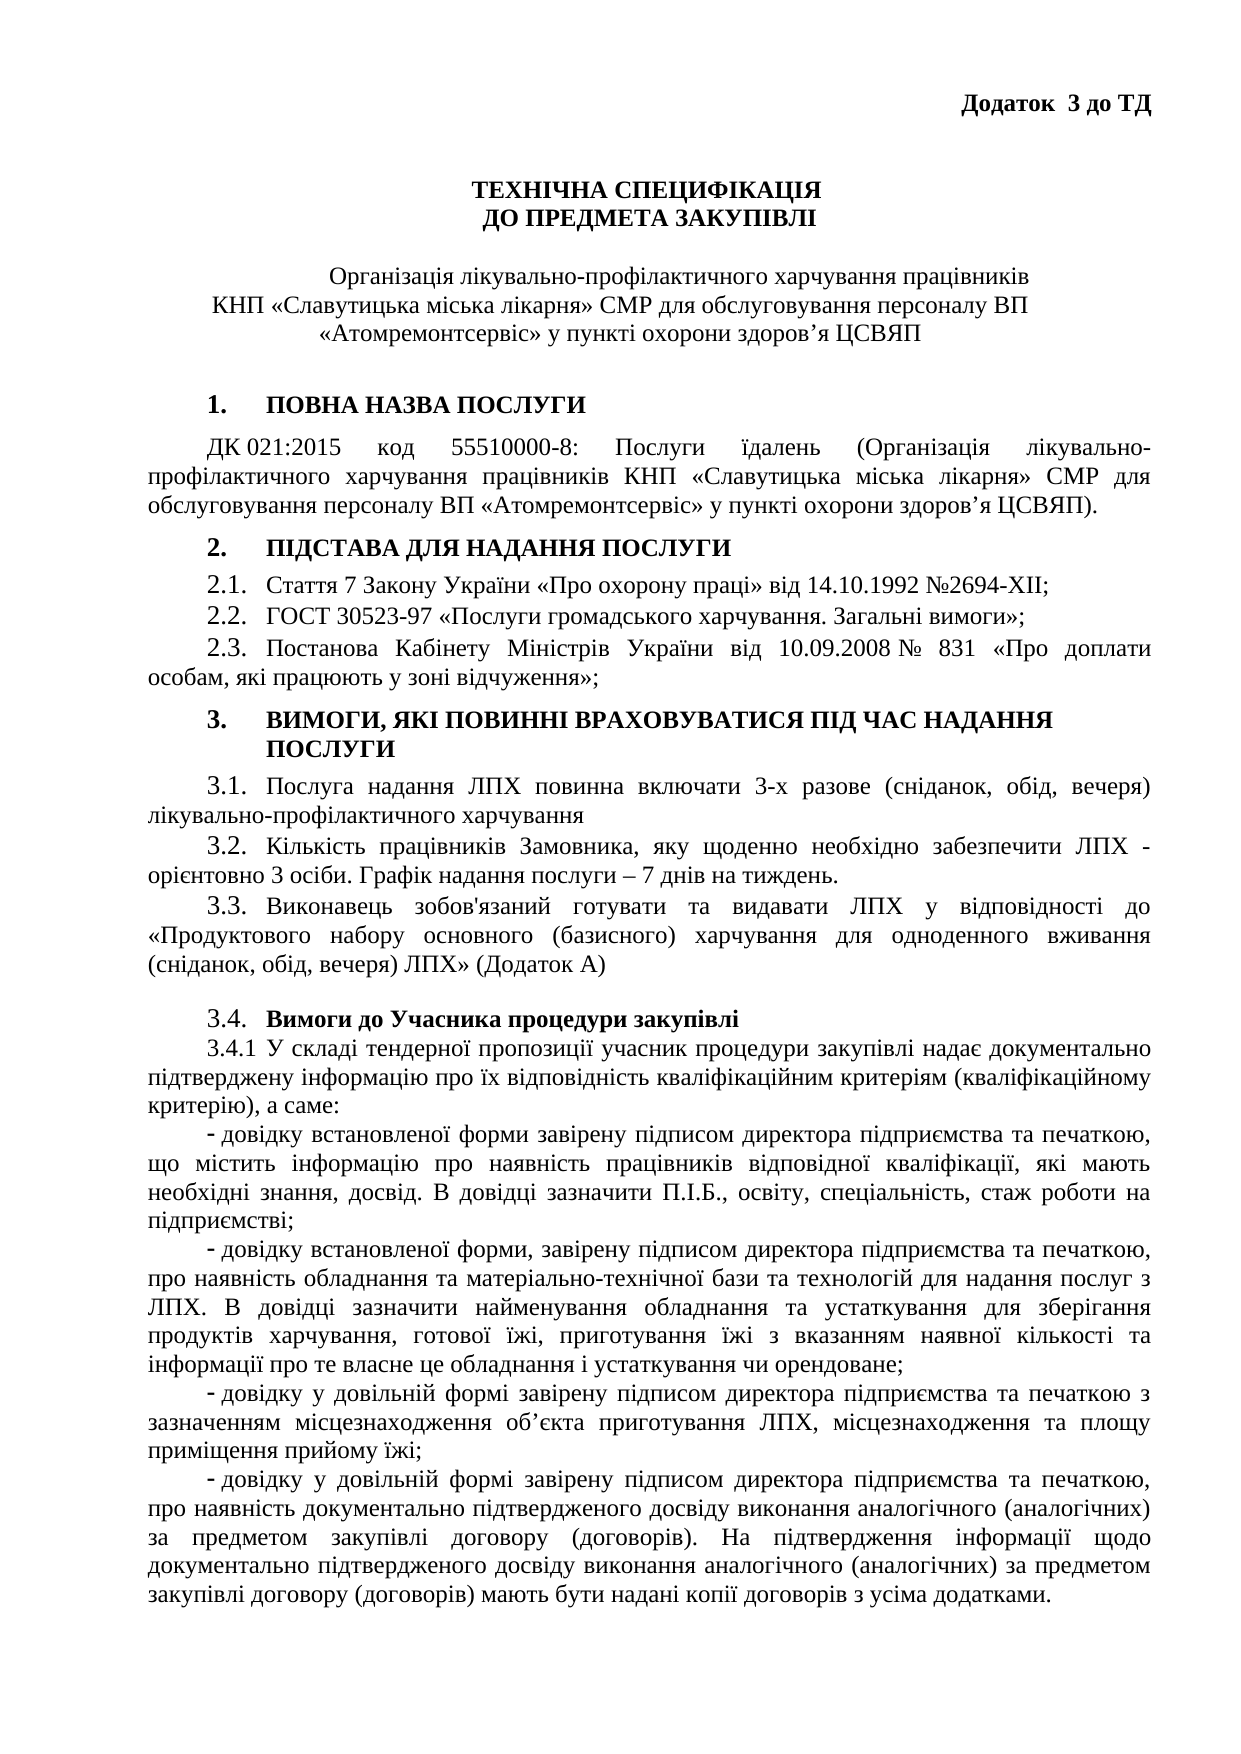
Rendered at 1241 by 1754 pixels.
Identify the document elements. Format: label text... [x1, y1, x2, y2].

list довідку встановленої форми, завірену підписом директора підприємства та печаткою, про наявність обладнання та матеріально-технічної бази та технологій для надання послуг з ЛПХ. В довідці зазначити найменування обладнання та устаткування для зберігання продуктів харчування, готової їжі, приготування їжі з вказанням наявної кількості та інформації про те власне це обладнання і устаткування чи орендоване; [148, 1234, 1152, 1378]
subtitle Вимоги, які повинні враховуватися під час надання послуги [207, 703, 1152, 763]
text Організація лікувально-профілактичного харчування працівників КНП «Славутицька міська лікарня» СМР для обслуговування персоналу ВП «Атомремонтсервіс» у пункті охорони здоров’я ЦСВЯП [207, 261, 1034, 347]
list У складі тендерної пропозиції учасник процедури закупівлі надає документально підтверджену інформацію про їх відповідність кваліфікаційним критеріям (кваліфікаційному критерію), а саме: [148, 1033, 1152, 1119]
subtitle Стаття 7 Закону України «Про охорону праці» від 14.10.1992 №2694-ХІІ; [148, 568, 1152, 599]
subtitle Послуга надання ЛПХ повинна включати 3-х разове (сніданок, обід, вечеря) лікувально-профілактичного харчування [148, 769, 1152, 829]
subtitle Постанова Кабінету Міністрів України від 10.09.2008 № 831 «Про доплати особам, які працюють у зоні відчуження»; [148, 631, 1152, 691]
list довідку у довільній формі завірену підписом директора підприємства та печаткою, про наявність документально підтвердженого досвіду виконання аналогічного (аналогічних) за предметом закупівлі договору (договорів). На підтвердження інформації щодо документально підтвердженого досвіду виконання аналогічного (аналогічних) за предметом закупівлі договору (договорів) мають бути надані копії договорів з усіма додатками. [148, 1464, 1152, 1608]
list довідку встановленої форми завірену підписом директора підприємства та печаткою, що містить інформацію про наявність працівників відповідної кваліфікації, які мають необхідні знання, досвід. В довідці зазначити П.І.Б., освіту, спеціальність, стаж роботи на підприємстві; [148, 1119, 1152, 1234]
text Додаток 3 до ТД [148, 88, 1152, 117]
subtitle повна назва послуги [207, 388, 1152, 420]
subtitle Вимоги до Учасника процедури закупівлі [148, 1002, 1152, 1033]
subtitle ГОСТ 30523-97 «Послуги громадського харчування. Загальні вимоги»; [148, 599, 1152, 631]
subtitle Кількість працівників Замовника, яку щоденно необхідно забезпечити ЛПХ - орієнтовно 3 осіби. Графік надання послуги – 7 днів на тиждень. [148, 829, 1152, 889]
subtitle Виконавець зобов'язаний готувати та видавати ЛПХ у відповідності до «Продуктового набору основного (базисного) харчування для одноденного вживання (сніданок, обід, вечеря) ЛПХ» (Додаток А) [148, 889, 1152, 978]
text ТЕХНІЧНА СПЕЦИФІКАЦІЯ ДО ПРЕДМЕТА ЗАКУПІВЛІ [148, 175, 1152, 232]
subtitle Підстава для надання послуги [207, 531, 1152, 562]
subtitle ДК 021:2015 код 55510000-8: Послуги їдалень (Організація лікувально-профілактичного харчування працівників КНП «Славутицька міська лікарня» СМР для обслуговування персоналу ВП «Атомремонтсервіс» у пункті охорони здоров’я ЦСВЯП). [148, 432, 1152, 518]
list довідку у довільній формі завірену підписом директора підприємства та печаткою з зазначенням місцезнаходження об’єкта приготування ЛПХ, місцезнаходження та площу приміщення прийому їжі; [148, 1378, 1152, 1464]
